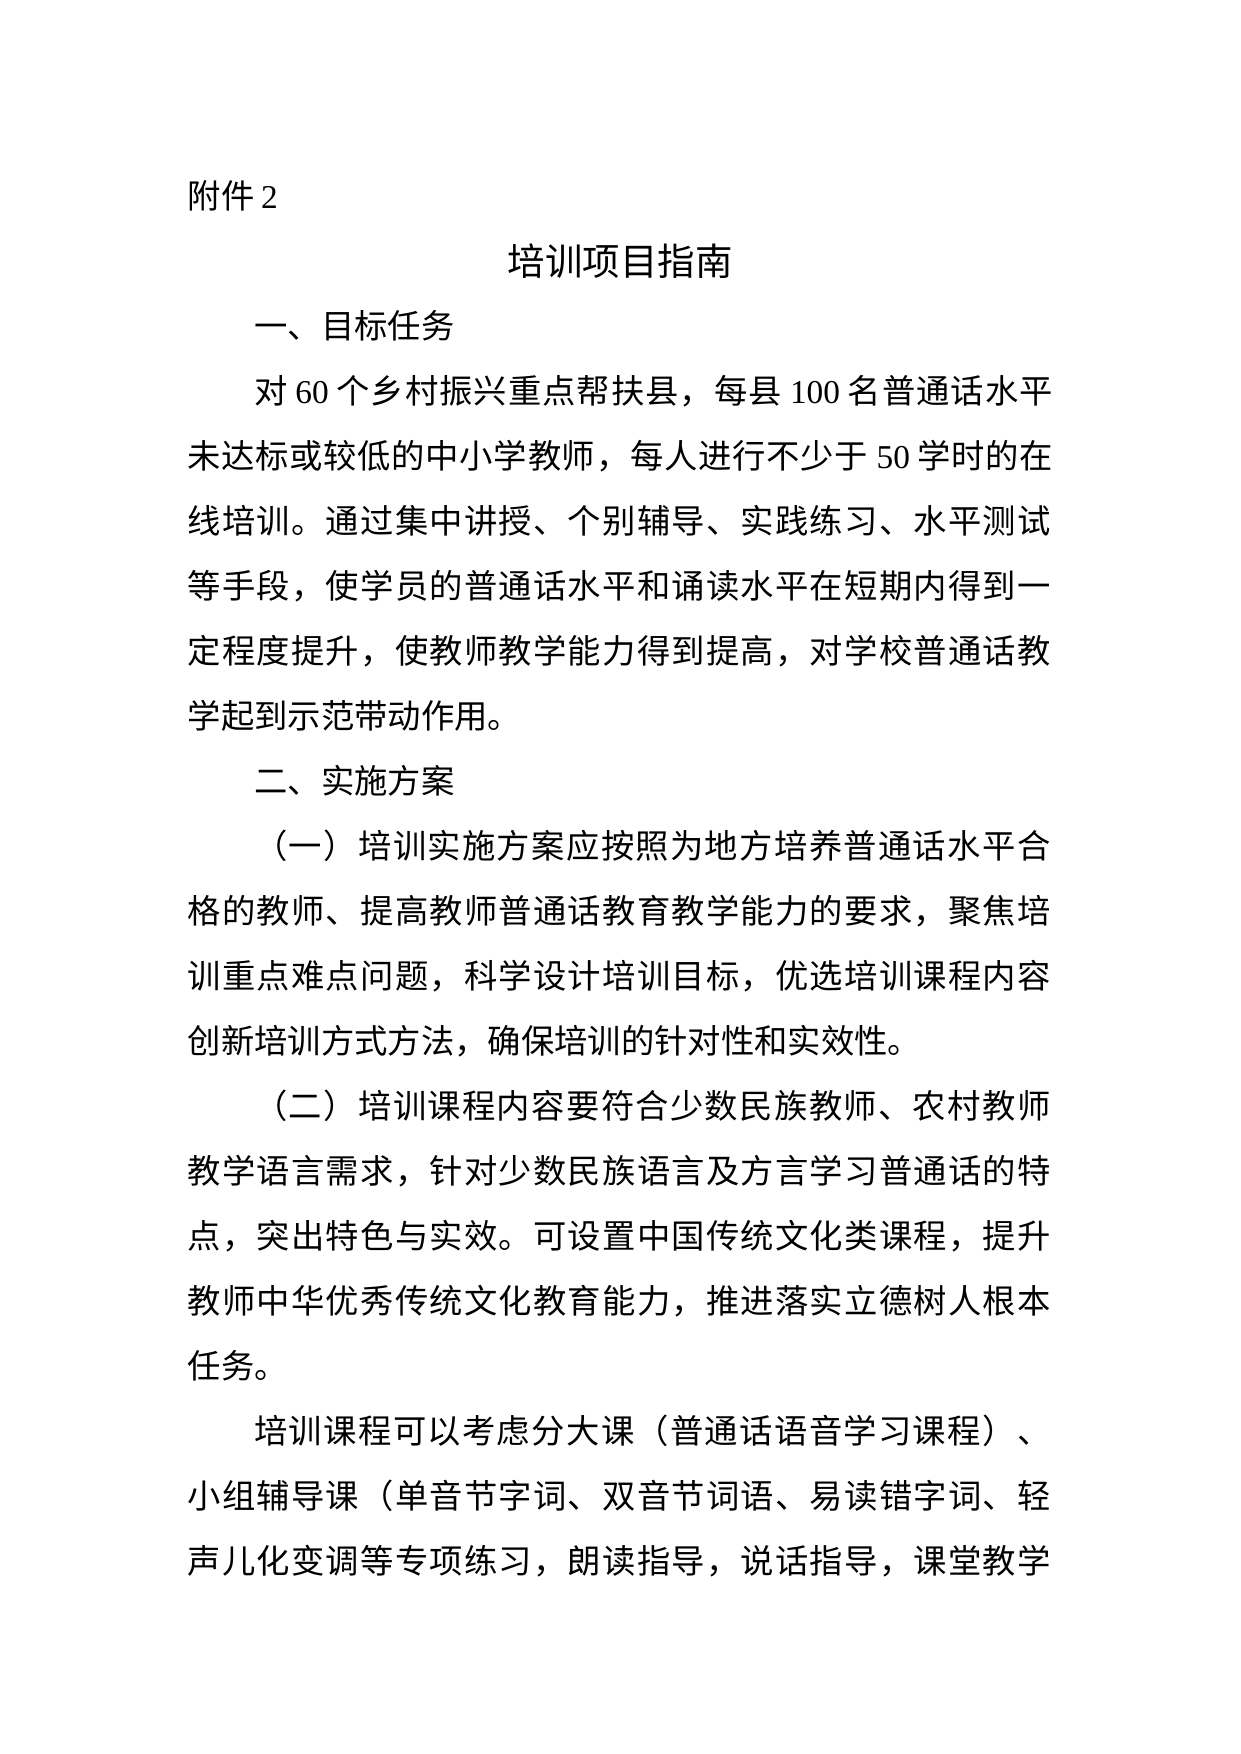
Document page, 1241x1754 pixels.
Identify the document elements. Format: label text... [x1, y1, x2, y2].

text 二、实施方案 [187, 747, 1053, 812]
text 一、目标任务 [187, 292, 1053, 357]
text （二）培训课程内容要符合少数民族教师、农村教师教学语言需求，针对少数民族语言及方言学习普通话的特点，突出特色与实效。可设置中国传统文化类课程，提升教师中华优秀传统文化教育能力，推进落实立德树人根本任务。 [187, 1072, 1053, 1397]
text 附件2 [187, 162, 1053, 227]
text 对60个乡村振兴重点帮扶县，每县100名普通话水平未达标或较低的中小学教师，每人进行不少于50学时的在线培训。通过集中讲授、个别辅导、实践练习、水平测试等手段，使学员的普通话水平和诵读水平在短期内得到一定程度提升，使教师教学能力得到提高，对学校普通话教学起到示范带动作用。 [187, 357, 1053, 747]
text （一）培训实施方案应按照为地方培养普通话水平合格的教师、提高教师普通话教育教学能力的要求，聚焦培训重点难点问题，科学设计培训目标，优选培训课程内容，创新培训方式方法，确保培训的针对性和实效性。 [187, 812, 1053, 1072]
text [187, 1397, 1053, 1592]
text 培训项目指南 [187, 227, 1053, 292]
